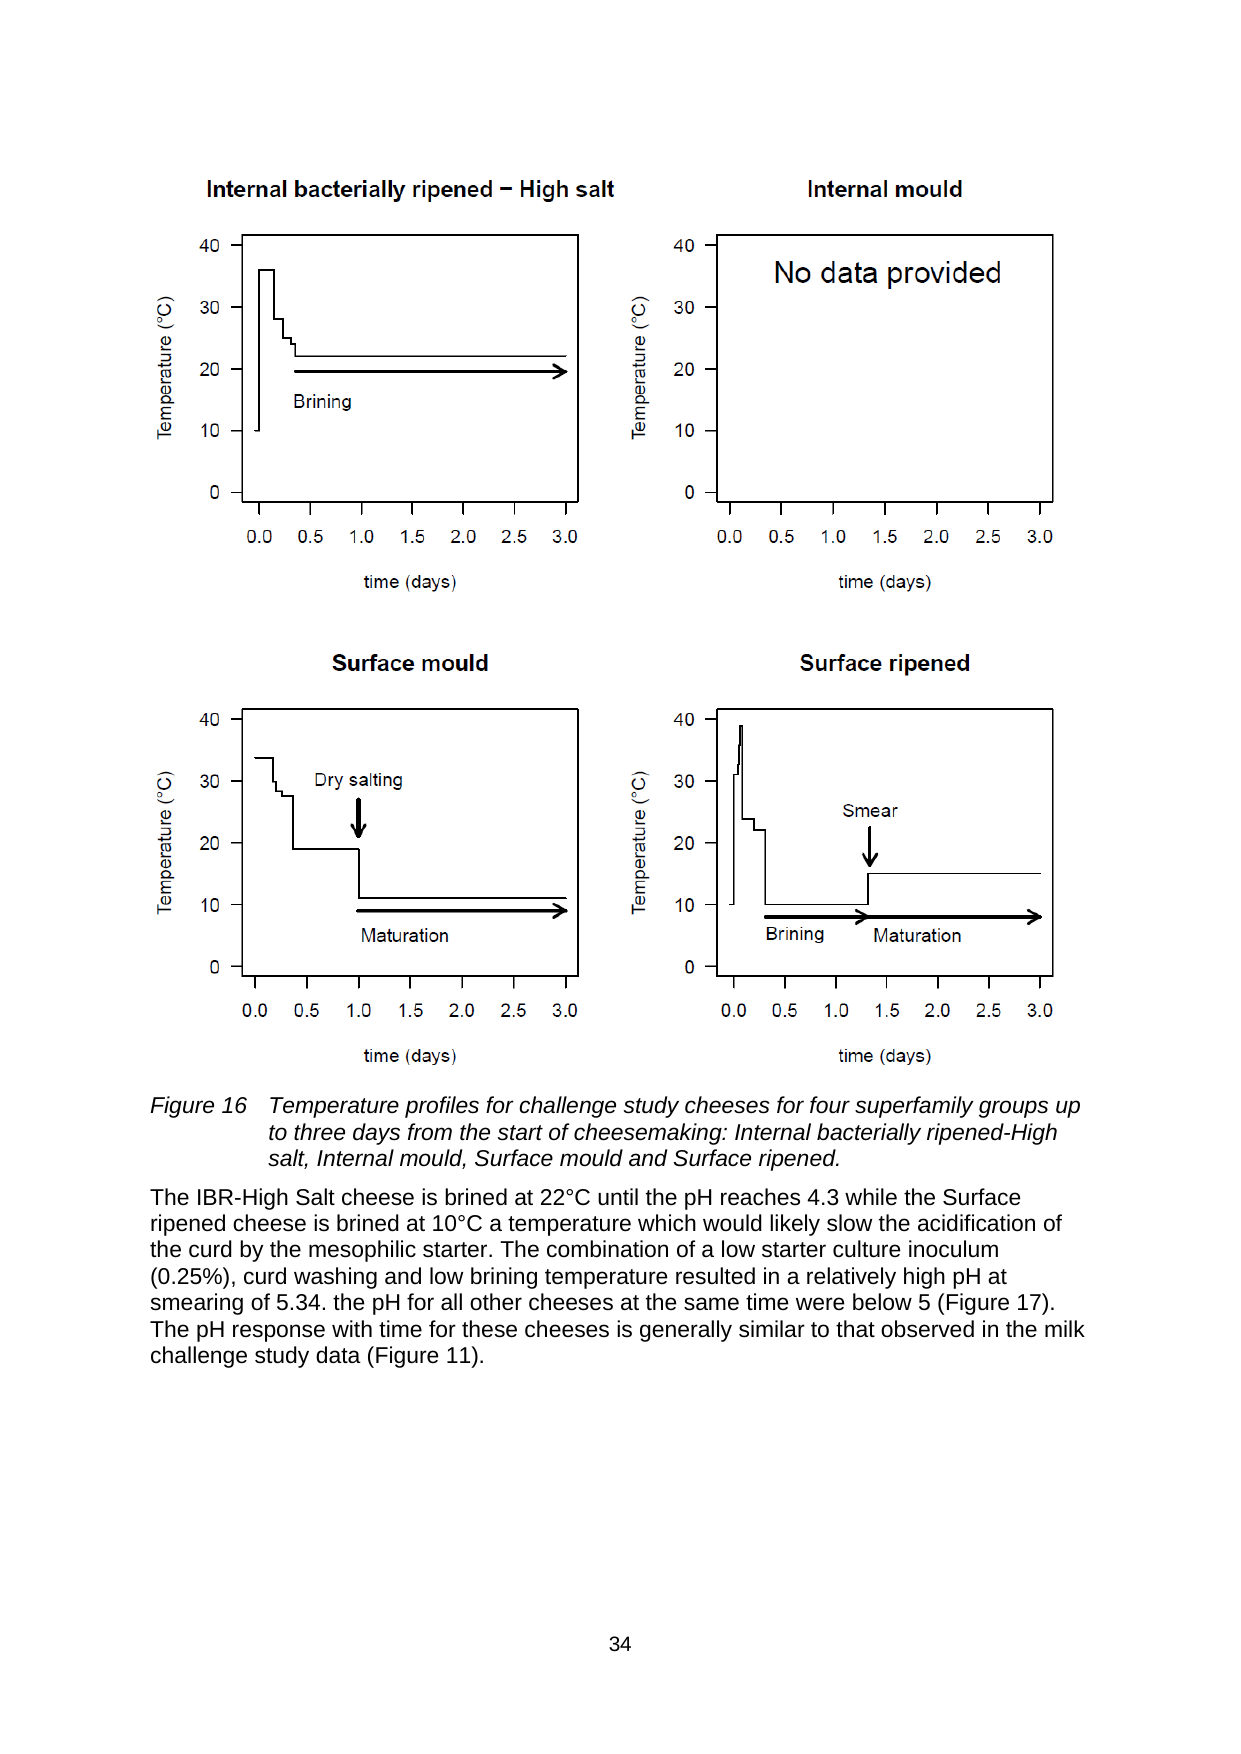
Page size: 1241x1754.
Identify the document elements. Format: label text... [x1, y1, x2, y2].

picture [150, 150, 1091, 1080]
subtitle Figure 16 Temperature profiles for challenge study cheeses for four superfamily groups up to three days from the start of cheesemaking: Internal bacterially ripened-High salt, Internal mould, Surface mould and Surface ripened. [150, 1092, 1090, 1171]
text The IBR-High Salt cheese is brined at 22°C until the pH reaches 4.3 while the Surface ripened cheese is brined at 10°C a temperature which would likely slow the acidification of the curd by the mesophilic starter. The combination of a low starter culture inoculum (0.25%), curd washing and low brining temperature resulted in a relatively high pH at smearing of 5.34. the pH for all other cheeses at the same time were below 5 (Figure 17). The pH response with time for these cheeses is generally similar to that observed in the milk challenge study data (Figure 11). [150, 1184, 1090, 1368]
